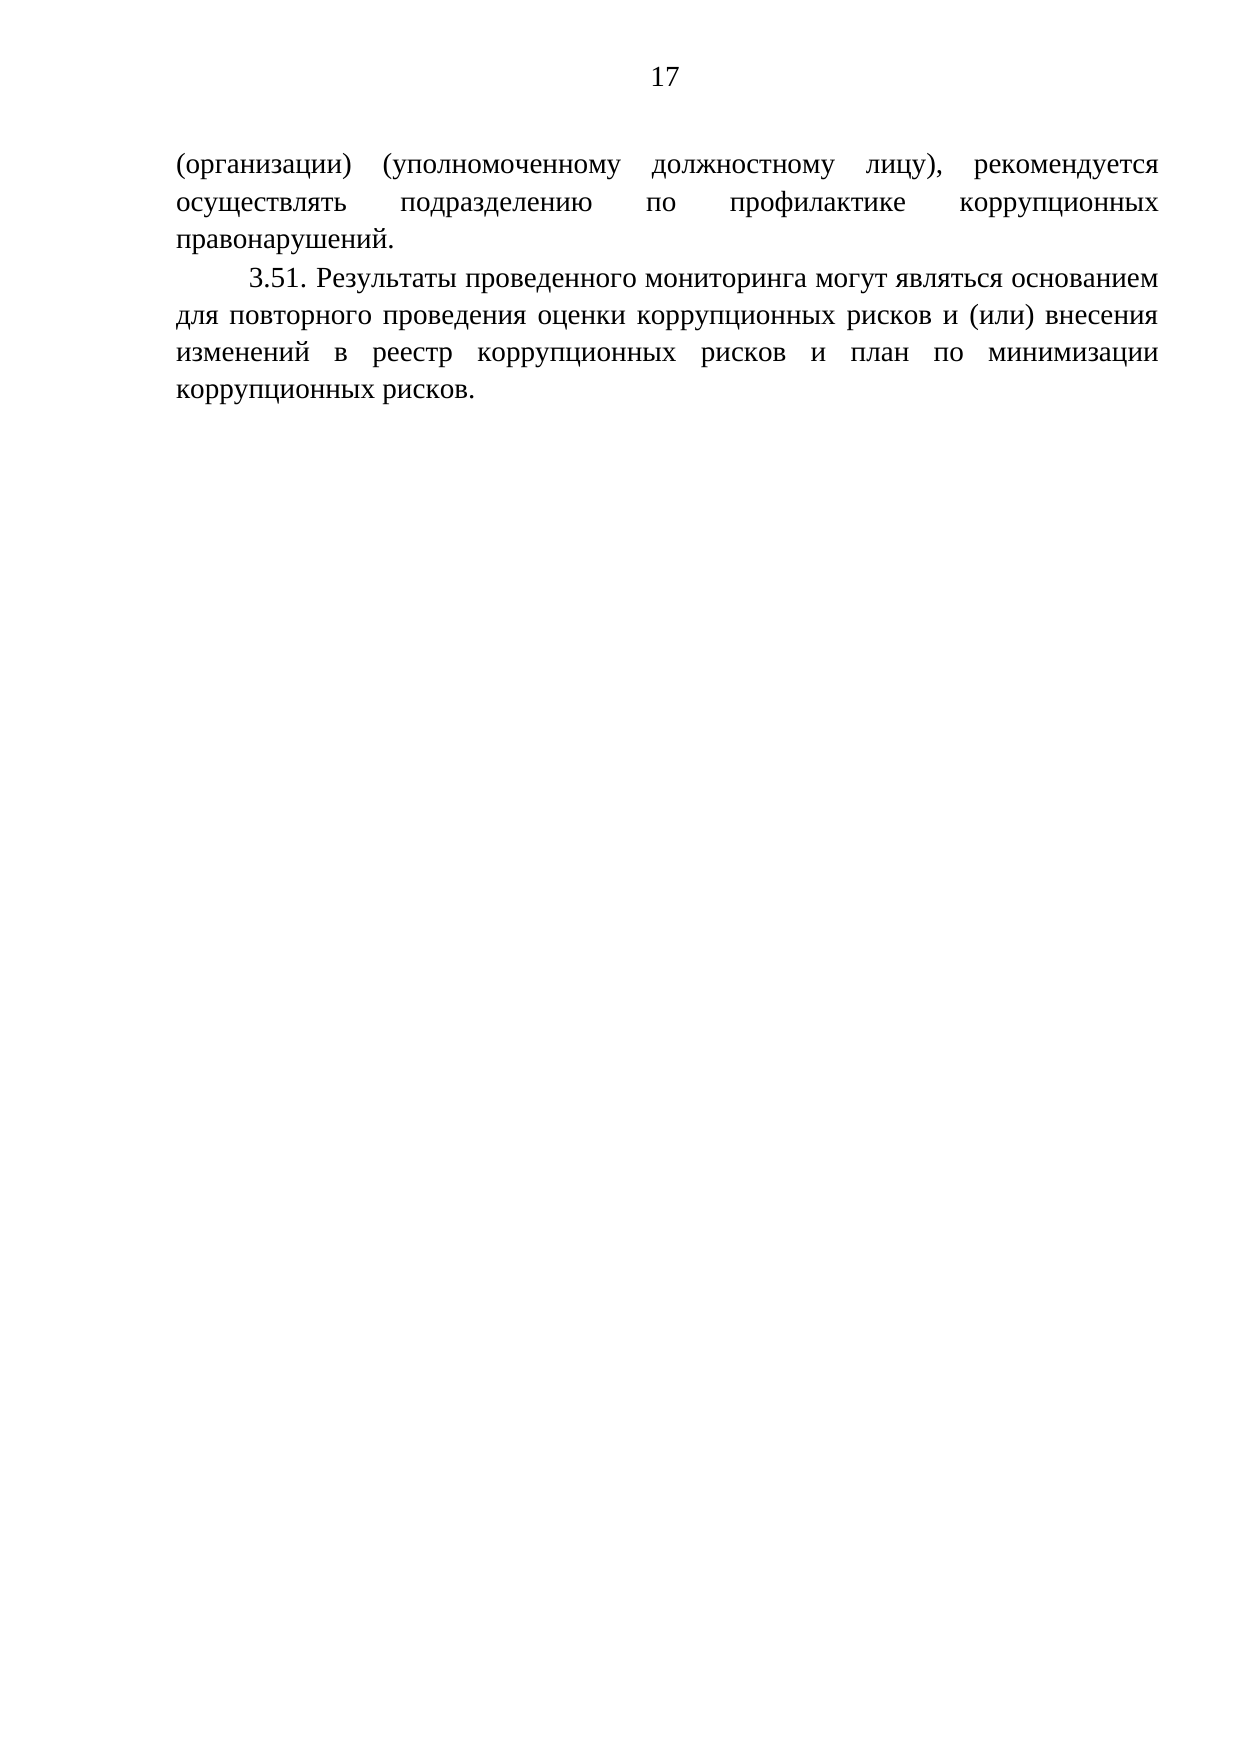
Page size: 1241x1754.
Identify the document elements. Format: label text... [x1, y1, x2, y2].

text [176, 147, 1159, 254]
text 3.51. Результаты проведенного мониторинга могут являться основанием для повторного проведения оценки коррупционных рисков и (или) внесения изменений в реестр коррупционных рисков и план по минимизации коррупционных рисков. [176, 260, 1159, 405]
